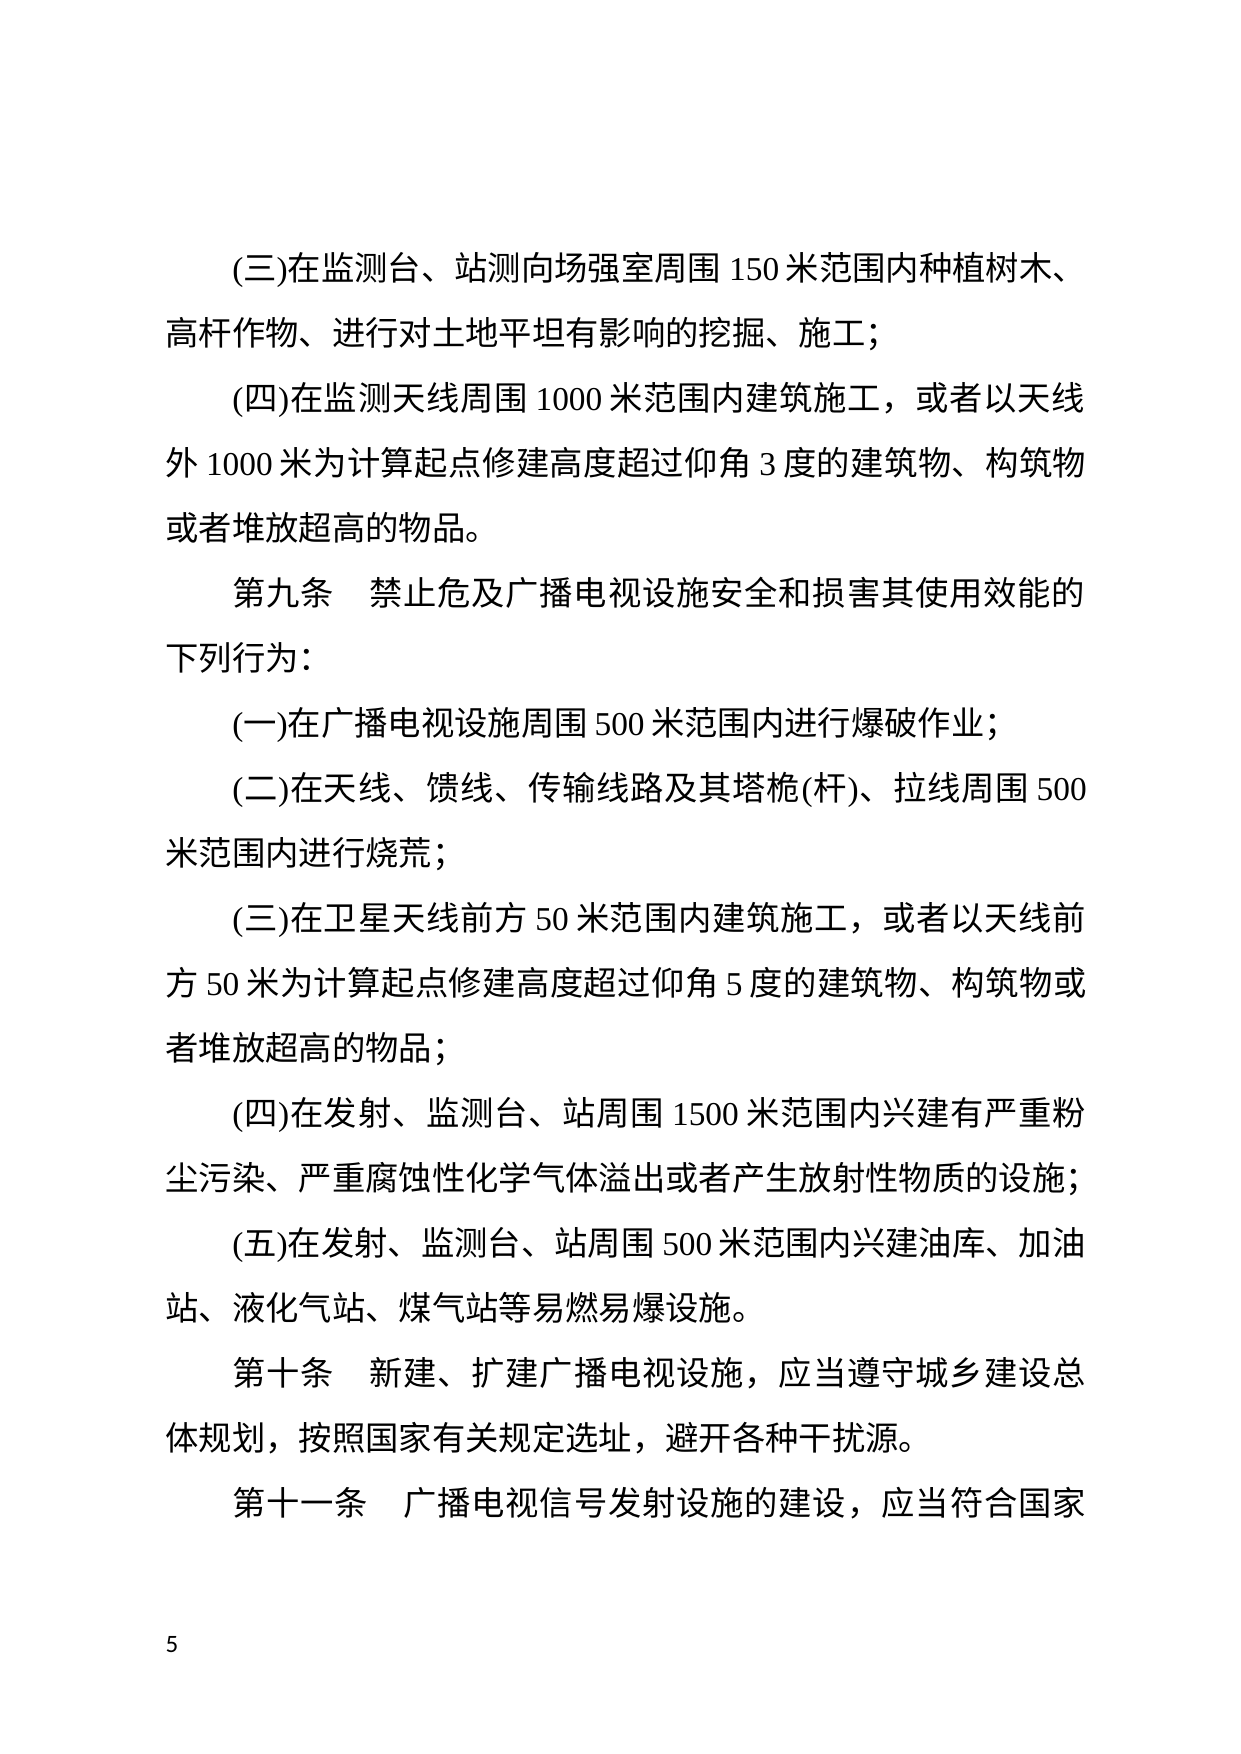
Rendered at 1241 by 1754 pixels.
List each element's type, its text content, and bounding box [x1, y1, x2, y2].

text (四)在发射、监测台、站周围1500米范围内兴建有严重粉尘污染、严重腐蚀性化学气体溢出或者产生放射性物质的设施； [165, 1078, 1087, 1208]
text (二)在天线、馈线、传输线路及其塔桅(杆)、拉线周围500米范围内进行烧荒； [165, 753, 1087, 883]
text (四)在监测天线周围1000米范围内建筑施工，或者以天线外1000米为计算起点修建高度超过仰角3度的建筑物、构筑物或者堆放超高的物品。 [165, 363, 1087, 558]
text (三)在卫星天线前方50米范围内建筑施工，或者以天线前方50米为计算起点修建高度超过仰角5度的建筑物、构筑物或者堆放超高的物品； [165, 883, 1087, 1078]
text (三)在监测台、站测向场强室周围150米范围内种植树木、高杆作物、进行对土地平坦有影响的挖掘、施工； [165, 233, 1087, 363]
text 第十条 新建、扩建广播电视设施，应当遵守城乡建设总体规划，按照国家有关规定选址，避开各种干扰源。 [165, 1338, 1087, 1468]
text 第九条 禁止危及广播电视设施安全和损害其使用效能的下列行为： [165, 558, 1087, 688]
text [165, 1468, 1087, 1533]
text (五)在发射、监测台、站周围500米范围内兴建油库、加油站、液化气站、煤气站等易燃易爆设施。 [165, 1208, 1087, 1338]
text (一)在广播电视设施周围500米范围内进行爆破作业； [165, 688, 1087, 753]
